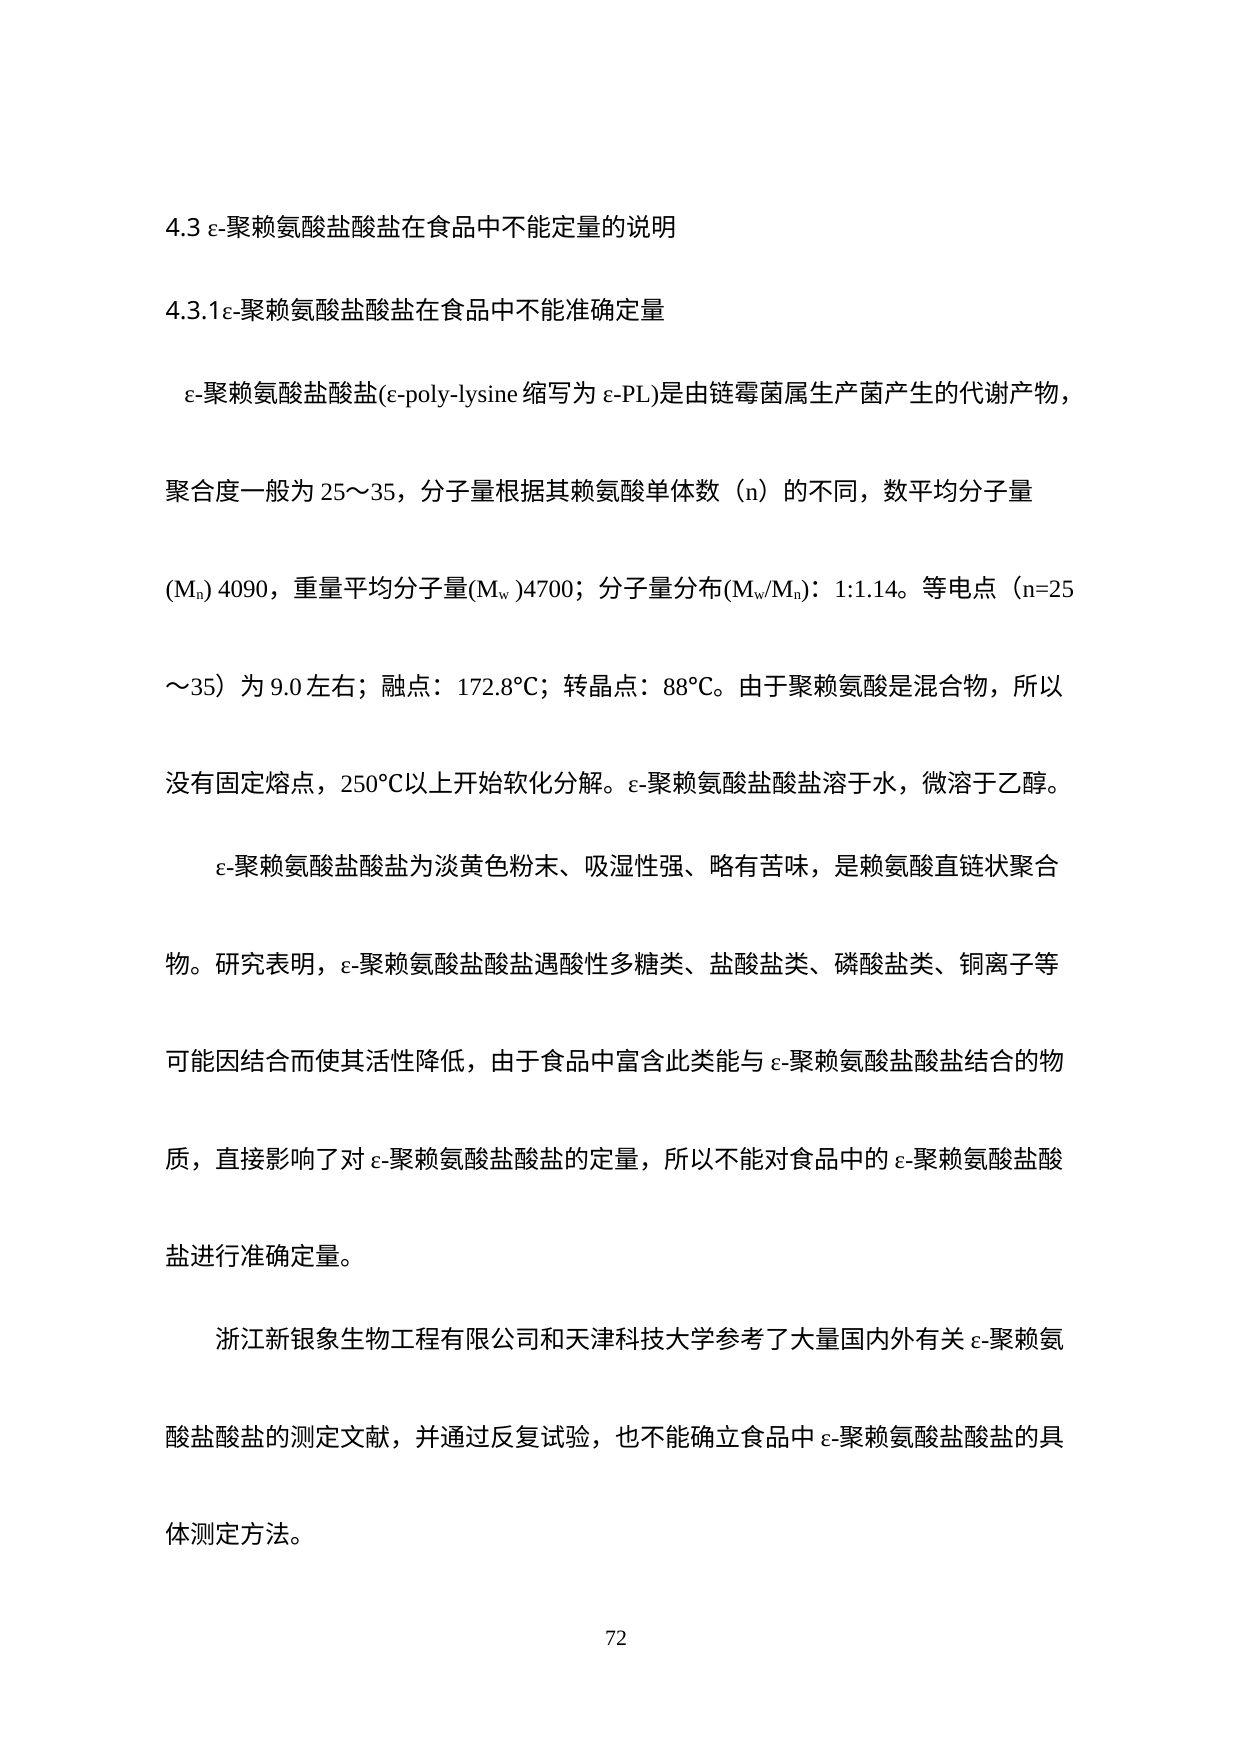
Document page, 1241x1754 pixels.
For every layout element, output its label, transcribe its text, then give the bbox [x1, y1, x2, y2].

text 浙江新银象生物工程有限公司和天津科技大学参考了大量国内外有关ε-聚赖氨酸盐酸盐的测定文献，并通过反复试验，也不能确立食品中ε-聚赖氨酸盐酸盐的具体测定方法。 [165, 1305, 1075, 1565]
text ε-聚赖氨酸盐酸盐(ε-poly-lysine缩写为ε-PL)是由链霉菌属生产菌产生的代谢产物，聚合度一般为25～35，分子量根据其赖氨酸单体数（n）的不同，数平均分子量(Mn) 4090，重量平均分子量(Mw )4700；分子量分布(Mw/Mn)：1:1.14。等电点（n=25～35）为9.0左右；融点：172.8℃；转晶点：88℃。由于聚赖氨酸是混合物，所以没有固定熔点，250℃以上开始软化分解。ε-聚赖氨酸盐酸盐溶于水，微溶于乙醇。 [165, 359, 1075, 814]
text 4.3.1ε-聚赖氨酸盐酸盐在食品中不能准确定量 [165, 276, 1075, 341]
text 4.3 ε-聚赖氨酸盐酸盐在食品中不能定量的说明 [165, 193, 1075, 258]
text ε-聚赖氨酸盐酸盐为淡黄色粉末、吸湿性强、略有苦味，是赖氨酸直链状聚合物。研究表明，ε-聚赖氨酸盐酸盐遇酸性多糖类、盐酸盐类、磷酸盐类、铜离子等可能因结合而使其活性降低，由于食品中富含此类能与ε-聚赖氨酸盐酸盐结合的物质，直接影响了对ε-聚赖氨酸盐酸盐的定量，所以不能对食品中的ε-聚赖氨酸盐酸盐进行准确定量。 [165, 832, 1075, 1287]
